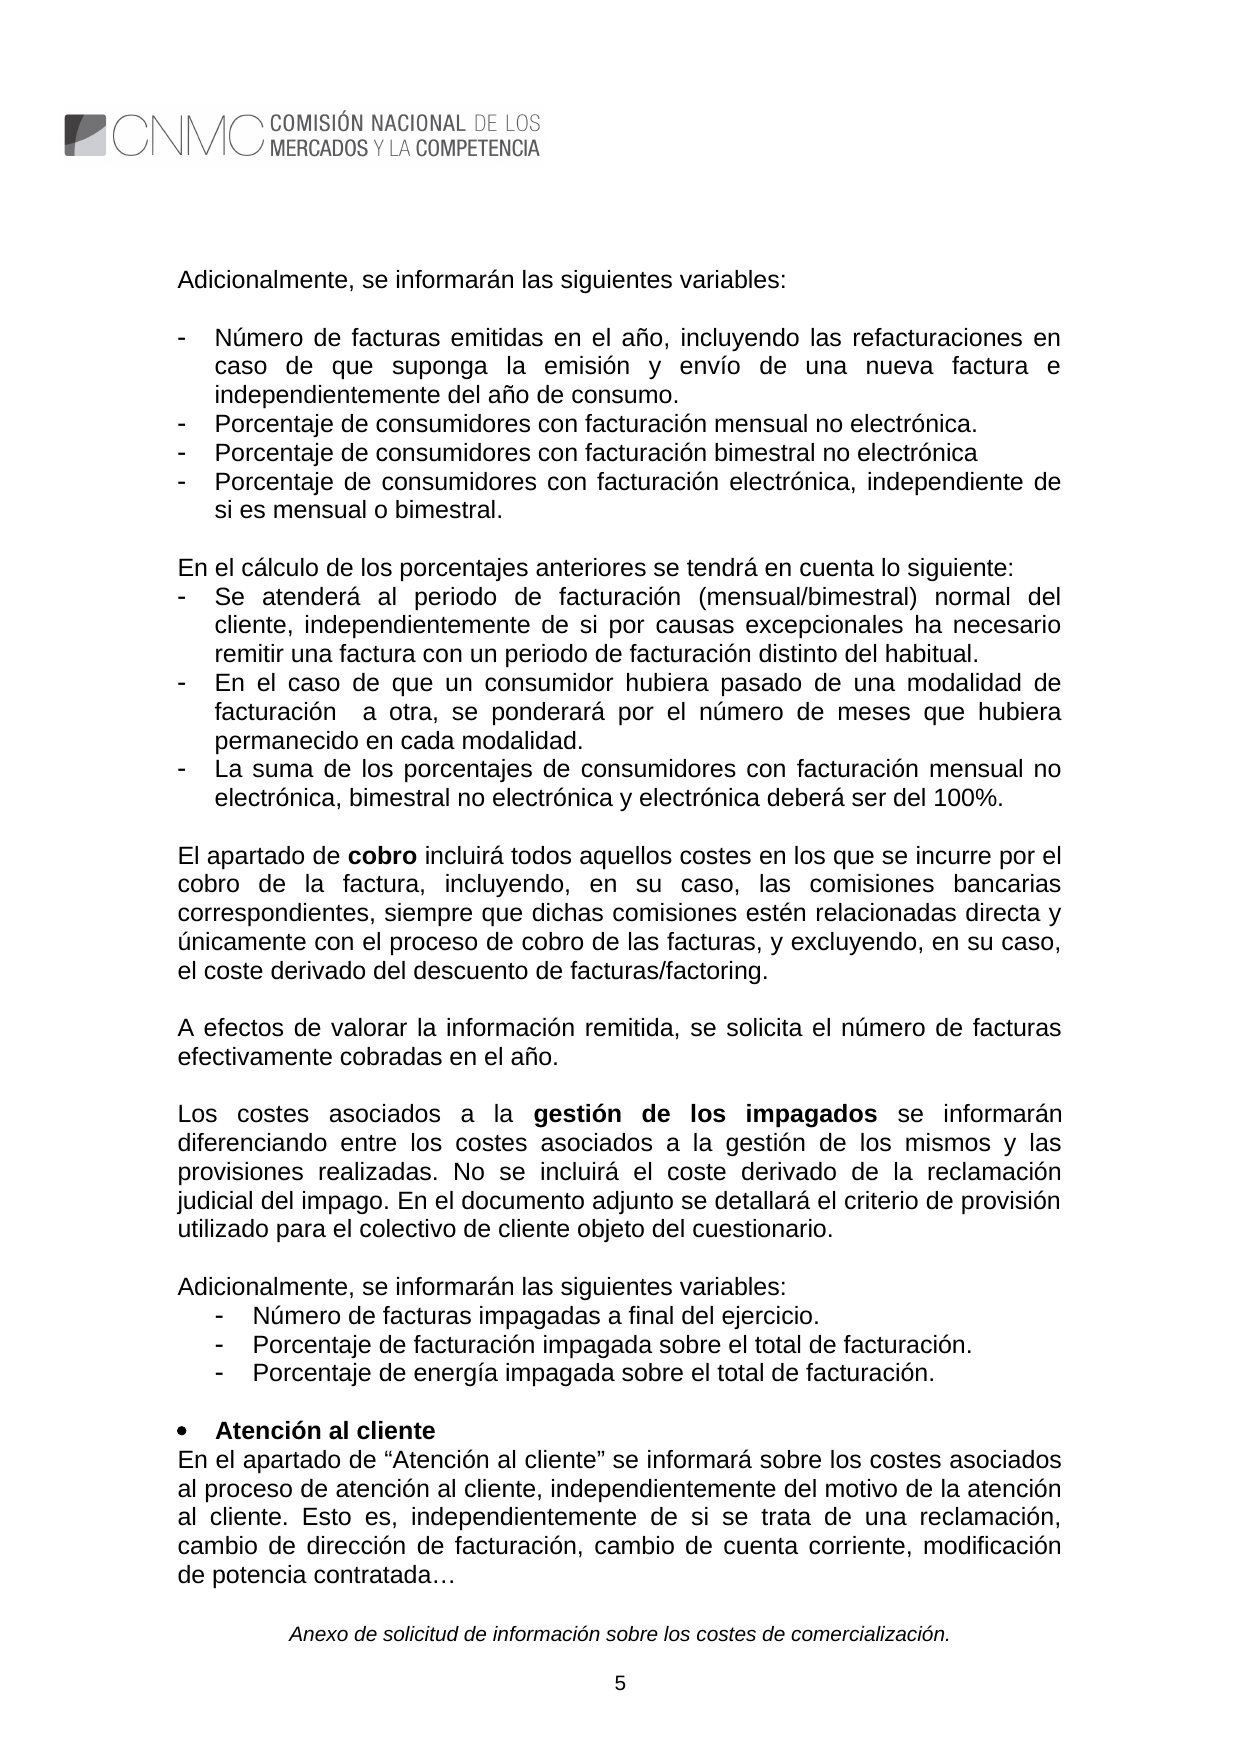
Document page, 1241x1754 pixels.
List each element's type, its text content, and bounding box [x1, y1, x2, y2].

text A efectos de valorar la información remitida, se solicita el número de facturas efectivamente cobradas en el año. [177, 1013, 1063, 1071]
list Porcentaje de consumidores con facturación mensual no electrónica. [177, 409, 1063, 438]
list En el caso de que un consumidor hubiera pasado de una modalidad de facturación a otra, se ponderará por el número de meses que hubiera permanecido en cada modalidad. [177, 668, 1063, 754]
text Adicionalmente, se informarán las siguientes variables: [177, 265, 1063, 294]
text En el cálculo de los porcentajes anteriores se tendrá en cuenta lo siguiente: [177, 553, 1063, 582]
list Porcentaje de consumidores con facturación electrónica, independiente de si es mensual o bimestral. [177, 467, 1063, 524]
list Porcentaje de facturación impagada sobre el total de facturación. [215, 1329, 1063, 1358]
text El apartado de cobro incluirá todos aquellos costes en los que se incurre por el cobro de la factura, incluyendo, en su caso, las comisiones bancarias correspondientes, siempre que dichas comisiones estén relacionadas directa y únicamente con el proceso de cobro de las facturas, y excluyendo, en su caso, el coste derivado del descuento de facturas/factoring. [177, 841, 1063, 984]
list Atención al cliente [177, 1416, 1063, 1445]
list Número de facturas emitidas en el año, incluyendo las refacturaciones en caso de que suponga la emisión y envío de una nueva factura e independientemente del año de consumo. [177, 322, 1063, 409]
list Porcentaje de consumidores con facturación bimestral no electrónica [177, 438, 1063, 467]
list Porcentaje de energía impagada sobre el total de facturación. [215, 1358, 1063, 1387]
text Los costes asociados a la gestión de los impagados se informarán diferenciando entre los costes asociados a la gestión de los mismos y las provisiones realizadas. No se incluirá el coste derivado de la reclamación judicial del impago. En el documento adjunto se detallará el criterio de provisión utilizado para el colectivo de cliente objeto del cuestionario. [177, 1099, 1063, 1243]
text En el apartado de “Atención al cliente” se informará sobre los costes asociados al proceso de atención al cliente, independientemente del motivo de la atención al cliente. Esto es, independientemente de si se trata de una reclamación, cambio de dirección de facturación, cambio de cuenta corriente, modificación de potencia contratada… [177, 1445, 1063, 1589]
list La suma de los porcentajes de consumidores con facturación mensual no electrónica, bimestral no electrónica y electrónica deberá ser del 100%. [177, 754, 1063, 812]
picture [59, 106, 549, 166]
list Se atenderá al periodo de facturación (mensual/bimestral) normal del cliente, independientemente de si por causas excepcionales ha necesario remitir una factura con un periodo de facturación distinto del habitual. [177, 582, 1063, 668]
list Número de facturas impagadas a final del ejercicio. [215, 1301, 1063, 1329]
text Adicionalmente, se informarán las siguientes variables: [177, 1272, 1063, 1301]
